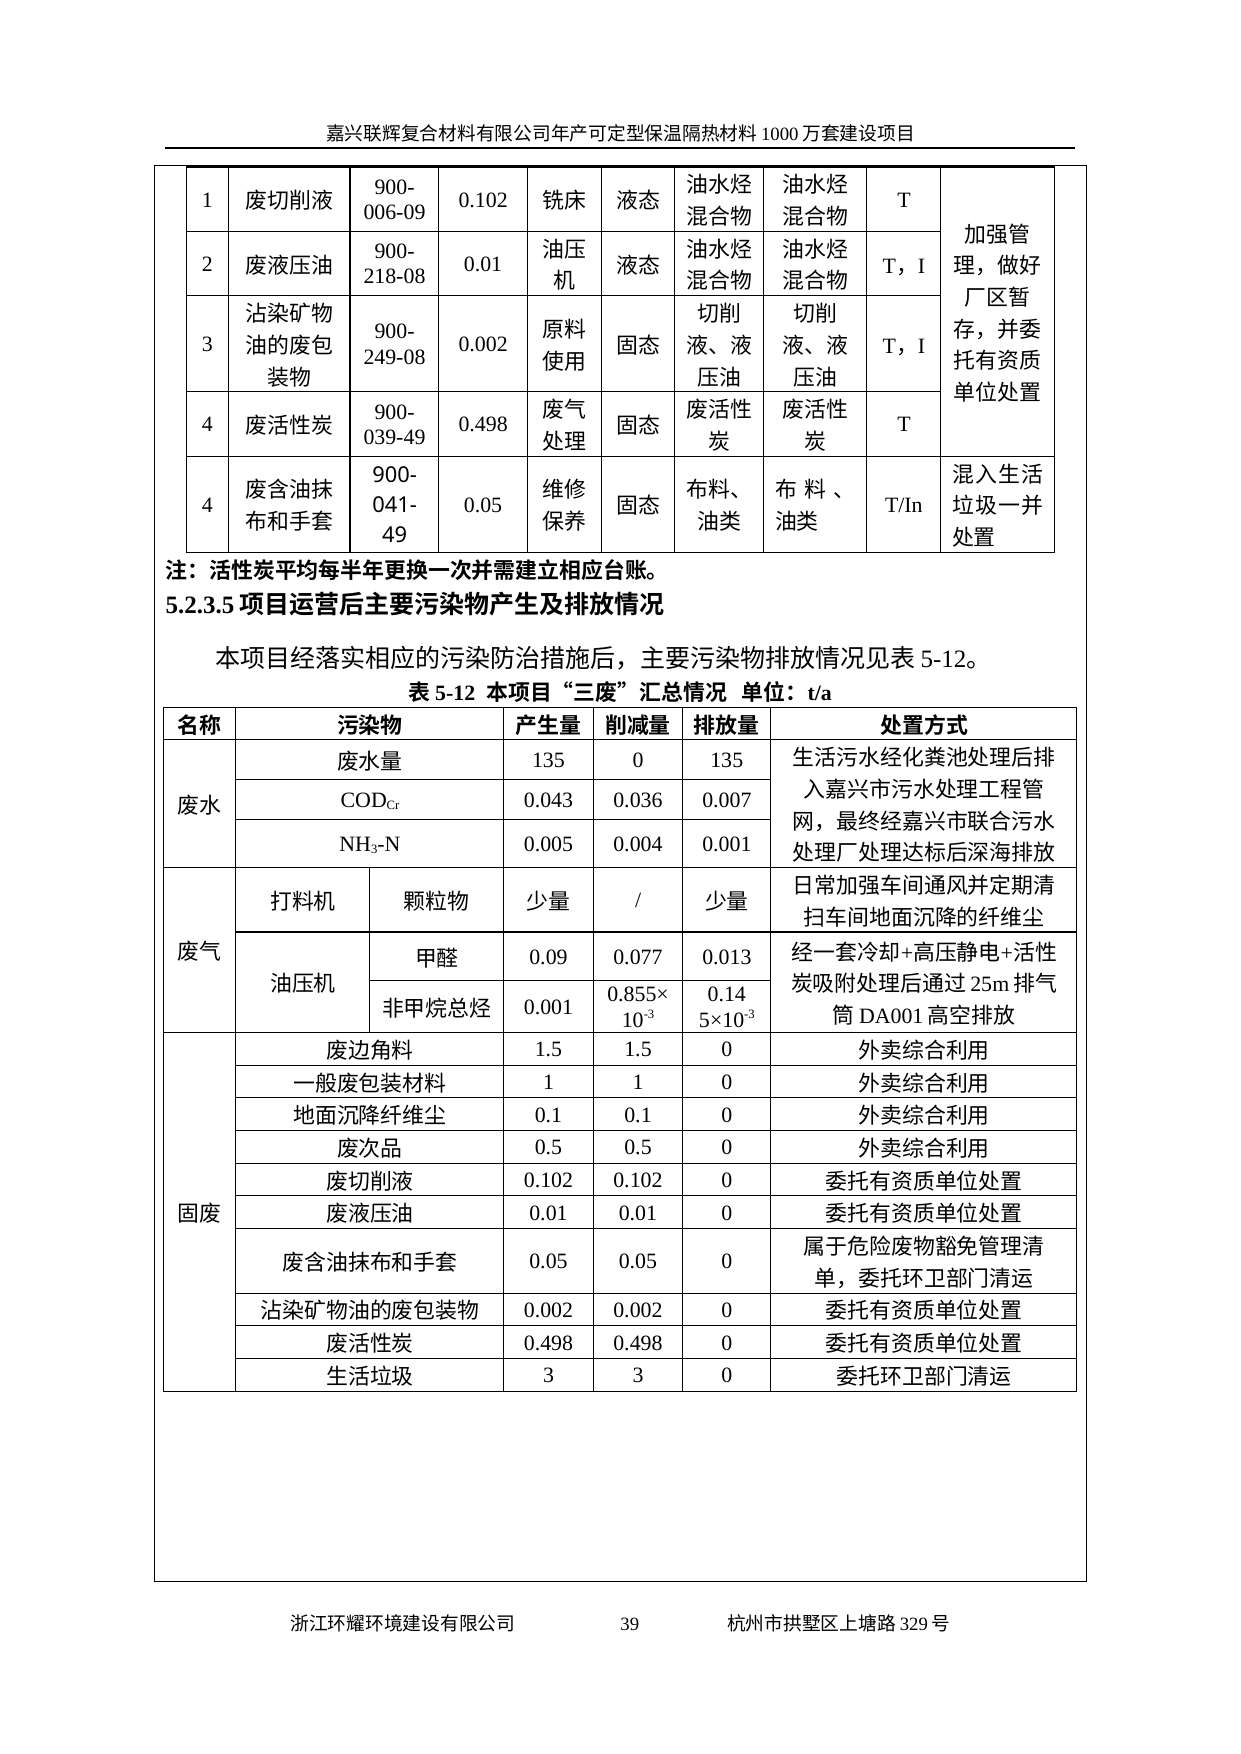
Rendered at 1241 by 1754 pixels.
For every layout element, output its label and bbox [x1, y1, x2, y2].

table_header [155, 166, 1086, 1581]
